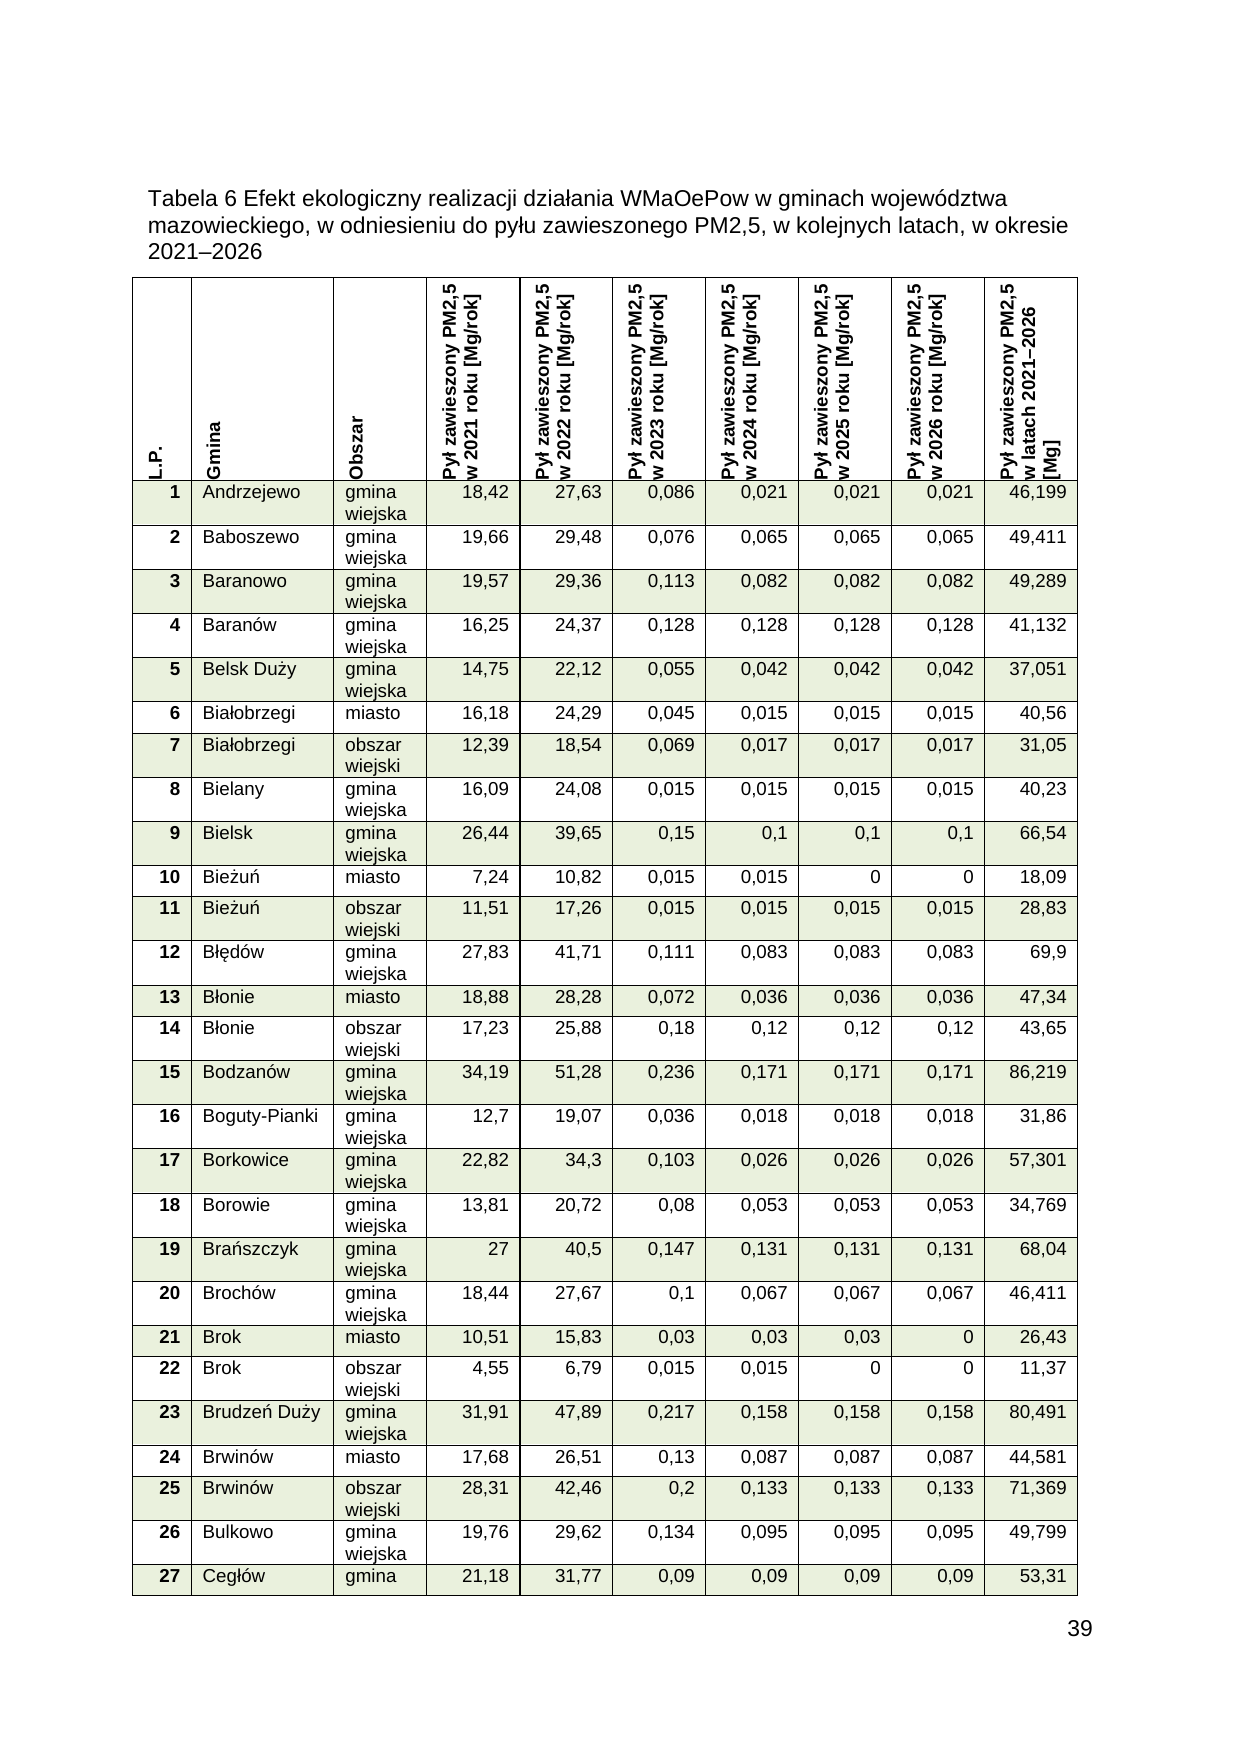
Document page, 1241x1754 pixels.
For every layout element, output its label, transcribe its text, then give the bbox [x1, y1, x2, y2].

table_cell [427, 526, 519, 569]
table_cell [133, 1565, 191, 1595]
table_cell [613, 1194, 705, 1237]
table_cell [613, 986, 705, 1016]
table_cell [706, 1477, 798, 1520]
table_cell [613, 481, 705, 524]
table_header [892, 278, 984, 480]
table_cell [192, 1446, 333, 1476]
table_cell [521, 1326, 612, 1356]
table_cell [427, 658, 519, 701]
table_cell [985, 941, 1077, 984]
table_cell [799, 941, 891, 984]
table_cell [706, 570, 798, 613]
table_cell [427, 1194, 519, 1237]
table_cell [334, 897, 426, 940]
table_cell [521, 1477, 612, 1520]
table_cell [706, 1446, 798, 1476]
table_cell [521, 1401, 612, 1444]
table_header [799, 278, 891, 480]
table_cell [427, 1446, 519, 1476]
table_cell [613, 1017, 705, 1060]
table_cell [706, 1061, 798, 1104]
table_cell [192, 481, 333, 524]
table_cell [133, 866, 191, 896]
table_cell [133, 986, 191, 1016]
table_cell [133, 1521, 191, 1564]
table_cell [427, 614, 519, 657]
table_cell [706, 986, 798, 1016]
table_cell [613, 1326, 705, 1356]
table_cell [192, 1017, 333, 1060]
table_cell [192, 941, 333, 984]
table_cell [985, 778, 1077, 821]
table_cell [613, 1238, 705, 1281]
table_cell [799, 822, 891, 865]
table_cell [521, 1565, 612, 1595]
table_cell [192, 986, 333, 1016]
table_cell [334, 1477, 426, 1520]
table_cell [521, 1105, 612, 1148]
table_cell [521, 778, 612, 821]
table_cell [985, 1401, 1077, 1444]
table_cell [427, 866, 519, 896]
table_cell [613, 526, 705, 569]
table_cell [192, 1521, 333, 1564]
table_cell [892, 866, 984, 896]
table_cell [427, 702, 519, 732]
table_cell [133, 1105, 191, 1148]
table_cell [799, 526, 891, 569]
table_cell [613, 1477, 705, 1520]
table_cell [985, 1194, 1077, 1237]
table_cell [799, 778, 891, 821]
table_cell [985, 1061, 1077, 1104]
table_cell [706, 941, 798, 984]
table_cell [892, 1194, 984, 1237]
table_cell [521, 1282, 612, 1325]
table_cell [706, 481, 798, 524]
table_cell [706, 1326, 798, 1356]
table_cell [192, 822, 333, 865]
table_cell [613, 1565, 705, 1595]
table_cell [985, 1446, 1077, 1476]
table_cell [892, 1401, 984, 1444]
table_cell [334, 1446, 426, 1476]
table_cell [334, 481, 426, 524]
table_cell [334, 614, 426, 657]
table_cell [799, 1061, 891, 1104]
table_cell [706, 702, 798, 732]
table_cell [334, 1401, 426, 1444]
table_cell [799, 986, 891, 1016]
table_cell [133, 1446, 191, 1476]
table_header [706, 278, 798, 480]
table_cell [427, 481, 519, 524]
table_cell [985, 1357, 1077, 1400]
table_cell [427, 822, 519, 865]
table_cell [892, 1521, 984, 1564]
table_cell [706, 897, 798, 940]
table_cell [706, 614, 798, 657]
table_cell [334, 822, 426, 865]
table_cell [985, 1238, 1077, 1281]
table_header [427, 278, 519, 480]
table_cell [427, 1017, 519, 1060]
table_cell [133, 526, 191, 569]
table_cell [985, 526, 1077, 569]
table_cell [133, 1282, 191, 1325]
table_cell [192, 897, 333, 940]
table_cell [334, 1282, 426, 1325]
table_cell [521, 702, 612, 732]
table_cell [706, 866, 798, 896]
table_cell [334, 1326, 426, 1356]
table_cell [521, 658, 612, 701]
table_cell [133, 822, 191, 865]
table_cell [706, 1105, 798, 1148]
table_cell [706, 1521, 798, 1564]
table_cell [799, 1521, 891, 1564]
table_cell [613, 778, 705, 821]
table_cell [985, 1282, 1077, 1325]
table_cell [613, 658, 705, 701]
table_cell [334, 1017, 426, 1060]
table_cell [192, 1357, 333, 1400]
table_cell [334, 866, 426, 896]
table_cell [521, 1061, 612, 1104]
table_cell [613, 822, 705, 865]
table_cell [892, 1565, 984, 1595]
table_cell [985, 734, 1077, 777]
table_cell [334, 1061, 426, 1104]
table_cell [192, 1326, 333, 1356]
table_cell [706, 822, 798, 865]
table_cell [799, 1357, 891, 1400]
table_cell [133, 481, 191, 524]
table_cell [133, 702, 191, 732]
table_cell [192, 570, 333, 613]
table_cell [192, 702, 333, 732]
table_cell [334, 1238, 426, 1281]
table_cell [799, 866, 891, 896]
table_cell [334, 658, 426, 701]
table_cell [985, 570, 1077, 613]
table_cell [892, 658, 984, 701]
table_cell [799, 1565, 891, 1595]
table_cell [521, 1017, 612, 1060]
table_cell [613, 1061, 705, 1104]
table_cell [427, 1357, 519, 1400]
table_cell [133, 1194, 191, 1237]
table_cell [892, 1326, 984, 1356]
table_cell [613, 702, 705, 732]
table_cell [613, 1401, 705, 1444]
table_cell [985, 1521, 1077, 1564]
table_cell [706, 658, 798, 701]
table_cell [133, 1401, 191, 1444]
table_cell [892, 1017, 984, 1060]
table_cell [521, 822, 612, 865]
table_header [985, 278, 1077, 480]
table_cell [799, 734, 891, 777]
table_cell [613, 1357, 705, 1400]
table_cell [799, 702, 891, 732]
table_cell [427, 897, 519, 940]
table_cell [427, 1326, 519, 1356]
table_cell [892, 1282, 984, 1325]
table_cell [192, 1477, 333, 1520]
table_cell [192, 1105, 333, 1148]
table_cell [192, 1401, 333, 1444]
text Tabela 6 Efekt ekologiczny realizacji działania WMaOePow w gminach województwa mazowieckiego, w odniesieniu do pyłu zawieszonego PM2,5, w kolejnych latach, w okresie 2021–2026 [148, 185, 1092, 264]
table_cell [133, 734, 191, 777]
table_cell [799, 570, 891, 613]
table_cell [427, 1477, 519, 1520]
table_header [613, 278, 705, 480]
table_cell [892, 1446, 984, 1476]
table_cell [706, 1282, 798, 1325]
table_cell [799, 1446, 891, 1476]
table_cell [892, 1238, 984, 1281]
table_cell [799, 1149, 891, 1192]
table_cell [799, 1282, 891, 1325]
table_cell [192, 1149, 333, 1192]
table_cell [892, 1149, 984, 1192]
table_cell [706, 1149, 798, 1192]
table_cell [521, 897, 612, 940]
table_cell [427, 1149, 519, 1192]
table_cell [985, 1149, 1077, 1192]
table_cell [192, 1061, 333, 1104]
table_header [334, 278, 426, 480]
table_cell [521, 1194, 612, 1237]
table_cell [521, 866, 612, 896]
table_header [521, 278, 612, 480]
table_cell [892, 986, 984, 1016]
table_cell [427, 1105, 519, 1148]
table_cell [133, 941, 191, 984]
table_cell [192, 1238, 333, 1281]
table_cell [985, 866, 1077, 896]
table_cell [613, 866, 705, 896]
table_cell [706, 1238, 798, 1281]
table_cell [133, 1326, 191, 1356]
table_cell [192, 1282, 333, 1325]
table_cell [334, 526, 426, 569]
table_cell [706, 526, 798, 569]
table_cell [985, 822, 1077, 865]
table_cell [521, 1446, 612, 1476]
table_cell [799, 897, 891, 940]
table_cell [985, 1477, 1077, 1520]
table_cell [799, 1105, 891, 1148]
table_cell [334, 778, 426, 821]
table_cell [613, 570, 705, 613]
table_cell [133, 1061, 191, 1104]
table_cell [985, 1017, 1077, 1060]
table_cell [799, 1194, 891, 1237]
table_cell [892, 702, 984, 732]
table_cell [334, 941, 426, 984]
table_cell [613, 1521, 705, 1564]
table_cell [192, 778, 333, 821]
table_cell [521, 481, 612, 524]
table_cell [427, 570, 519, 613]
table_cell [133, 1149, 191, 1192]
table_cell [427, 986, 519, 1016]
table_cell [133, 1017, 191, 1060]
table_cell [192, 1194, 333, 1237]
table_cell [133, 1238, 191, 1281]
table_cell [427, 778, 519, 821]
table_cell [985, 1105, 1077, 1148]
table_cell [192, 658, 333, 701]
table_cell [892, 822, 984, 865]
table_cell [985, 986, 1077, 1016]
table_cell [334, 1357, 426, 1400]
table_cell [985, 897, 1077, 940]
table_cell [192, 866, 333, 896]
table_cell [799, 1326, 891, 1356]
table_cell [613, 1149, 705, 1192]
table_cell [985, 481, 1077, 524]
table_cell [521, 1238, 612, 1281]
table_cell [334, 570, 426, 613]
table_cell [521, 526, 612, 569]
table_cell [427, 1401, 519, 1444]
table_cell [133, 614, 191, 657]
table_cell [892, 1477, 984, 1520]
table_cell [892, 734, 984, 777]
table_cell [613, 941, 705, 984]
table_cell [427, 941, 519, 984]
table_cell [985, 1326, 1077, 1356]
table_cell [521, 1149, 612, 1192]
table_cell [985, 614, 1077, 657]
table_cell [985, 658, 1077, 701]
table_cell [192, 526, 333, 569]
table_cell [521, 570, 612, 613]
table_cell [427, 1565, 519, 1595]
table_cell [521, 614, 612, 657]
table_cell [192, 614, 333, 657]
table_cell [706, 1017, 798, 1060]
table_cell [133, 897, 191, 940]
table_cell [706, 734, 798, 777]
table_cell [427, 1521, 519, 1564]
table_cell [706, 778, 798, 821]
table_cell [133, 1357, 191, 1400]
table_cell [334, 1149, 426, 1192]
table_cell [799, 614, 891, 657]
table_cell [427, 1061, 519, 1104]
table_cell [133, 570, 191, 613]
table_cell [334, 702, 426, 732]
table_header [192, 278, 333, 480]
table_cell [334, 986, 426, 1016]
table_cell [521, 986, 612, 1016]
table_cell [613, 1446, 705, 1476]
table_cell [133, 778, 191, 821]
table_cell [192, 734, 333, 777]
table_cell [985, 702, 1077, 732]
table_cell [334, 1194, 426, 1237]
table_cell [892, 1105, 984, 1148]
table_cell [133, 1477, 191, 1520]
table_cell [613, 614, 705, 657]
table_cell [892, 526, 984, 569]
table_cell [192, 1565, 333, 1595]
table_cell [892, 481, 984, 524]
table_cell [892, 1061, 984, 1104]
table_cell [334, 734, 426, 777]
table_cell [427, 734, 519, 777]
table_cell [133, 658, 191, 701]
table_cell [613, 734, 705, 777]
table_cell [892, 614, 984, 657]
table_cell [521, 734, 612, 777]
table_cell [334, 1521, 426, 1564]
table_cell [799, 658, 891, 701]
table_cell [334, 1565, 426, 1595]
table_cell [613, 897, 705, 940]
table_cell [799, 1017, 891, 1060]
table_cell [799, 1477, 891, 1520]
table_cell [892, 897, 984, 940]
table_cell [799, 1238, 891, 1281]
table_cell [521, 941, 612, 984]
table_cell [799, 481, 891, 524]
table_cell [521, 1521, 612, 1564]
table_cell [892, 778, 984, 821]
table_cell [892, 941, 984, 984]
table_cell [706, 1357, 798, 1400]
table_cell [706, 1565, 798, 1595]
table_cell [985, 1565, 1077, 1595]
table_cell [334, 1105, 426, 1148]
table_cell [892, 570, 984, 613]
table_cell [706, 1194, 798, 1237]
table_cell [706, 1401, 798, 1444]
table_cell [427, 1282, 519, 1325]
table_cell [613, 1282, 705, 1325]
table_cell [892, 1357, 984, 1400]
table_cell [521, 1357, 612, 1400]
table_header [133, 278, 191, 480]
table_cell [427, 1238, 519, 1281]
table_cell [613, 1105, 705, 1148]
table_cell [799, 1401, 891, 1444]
